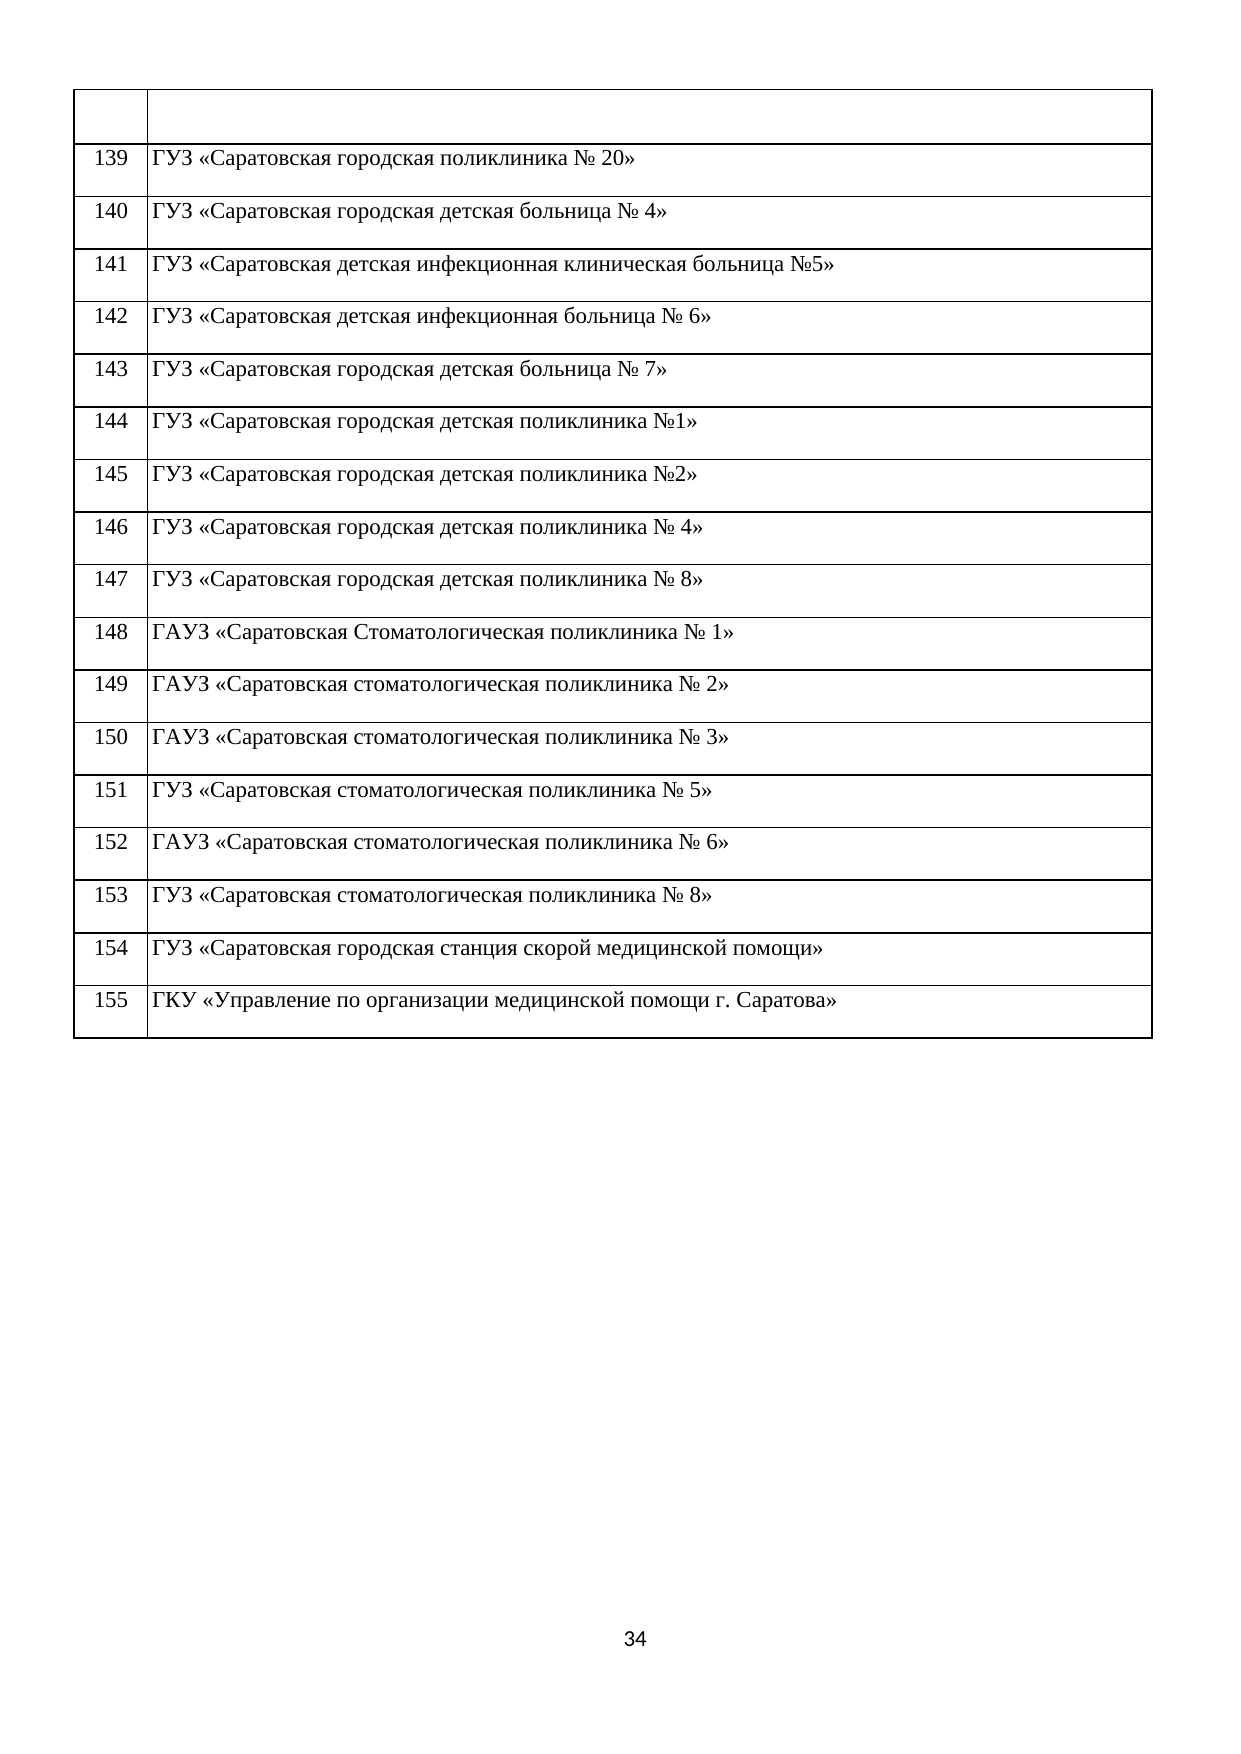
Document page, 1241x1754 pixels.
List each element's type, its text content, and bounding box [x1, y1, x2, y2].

table_cell 153 [75, 881, 147, 932]
table_cell ГУЗ «Саратовская стоматологическая поликлиника № 5» [148, 776, 1151, 827]
table_cell 142 [75, 302, 147, 353]
table_cell ГАУЗ «Саратовская Стоматологическая поликлиника № 1» [148, 618, 1151, 669]
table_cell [148, 90, 1151, 143]
table_cell 145 [75, 460, 147, 511]
table_cell 151 [75, 776, 147, 827]
table_cell 146 [75, 513, 147, 564]
table_cell 147 [75, 565, 147, 616]
table_cell ГУЗ «Саратовская городская детская поликлиника №2» [148, 460, 1151, 511]
table_cell 155 [75, 986, 147, 1037]
table_cell ГУЗ «Саратовская городская детская поликлиника № 8» [148, 565, 1151, 616]
table_cell 149 [75, 671, 147, 722]
table_cell 141 [75, 250, 147, 301]
table_cell ГУЗ «Саратовская стоматологическая поликлиника № 8» [148, 881, 1151, 932]
table_cell 150 [75, 723, 147, 774]
table_cell ГУЗ «Саратовская детская инфекционная клиническая больница №5» [148, 250, 1151, 301]
table_cell 152 [75, 828, 147, 879]
table_cell ГУЗ «Саратовская городская детская поликлиника №1» [148, 408, 1151, 458]
table_cell ГУЗ «Саратовская городская детская больница № 4» [148, 197, 1151, 248]
table_cell 144 [75, 408, 147, 458]
table_cell ГАУЗ «Саратовская стоматологическая поликлиника № 6» [148, 828, 1151, 879]
table_cell 143 [75, 355, 147, 406]
table_cell ГУЗ «Саратовская городская детская поликлиника № 4» [148, 513, 1151, 564]
table_cell ГАУЗ «Саратовская стоматологическая поликлиника № 2» [148, 671, 1151, 722]
table_cell 138 [75, 90, 147, 143]
table_cell ГУЗ «Саратовская городская детская больница № 7» [148, 355, 1151, 406]
table_cell ГУЗ «Саратовская городская станция скорой медицинской помощи» [148, 934, 1151, 984]
table_cell ГКУ «Управление по организации медицинской помощи г. Саратова» [148, 986, 1151, 1037]
table_cell ГУЗ «Саратовская детская инфекционная больница № 6» [148, 302, 1151, 353]
table_cell 139 [75, 145, 147, 196]
table_cell 140 [75, 197, 147, 248]
table_cell ГУЗ «Саратовская городская поликлиника № 20» [148, 145, 1151, 196]
table_cell 148 [75, 618, 147, 669]
table_cell 154 [75, 934, 147, 984]
table_cell ГАУЗ «Саратовская стоматологическая поликлиника № 3» [148, 723, 1151, 774]
